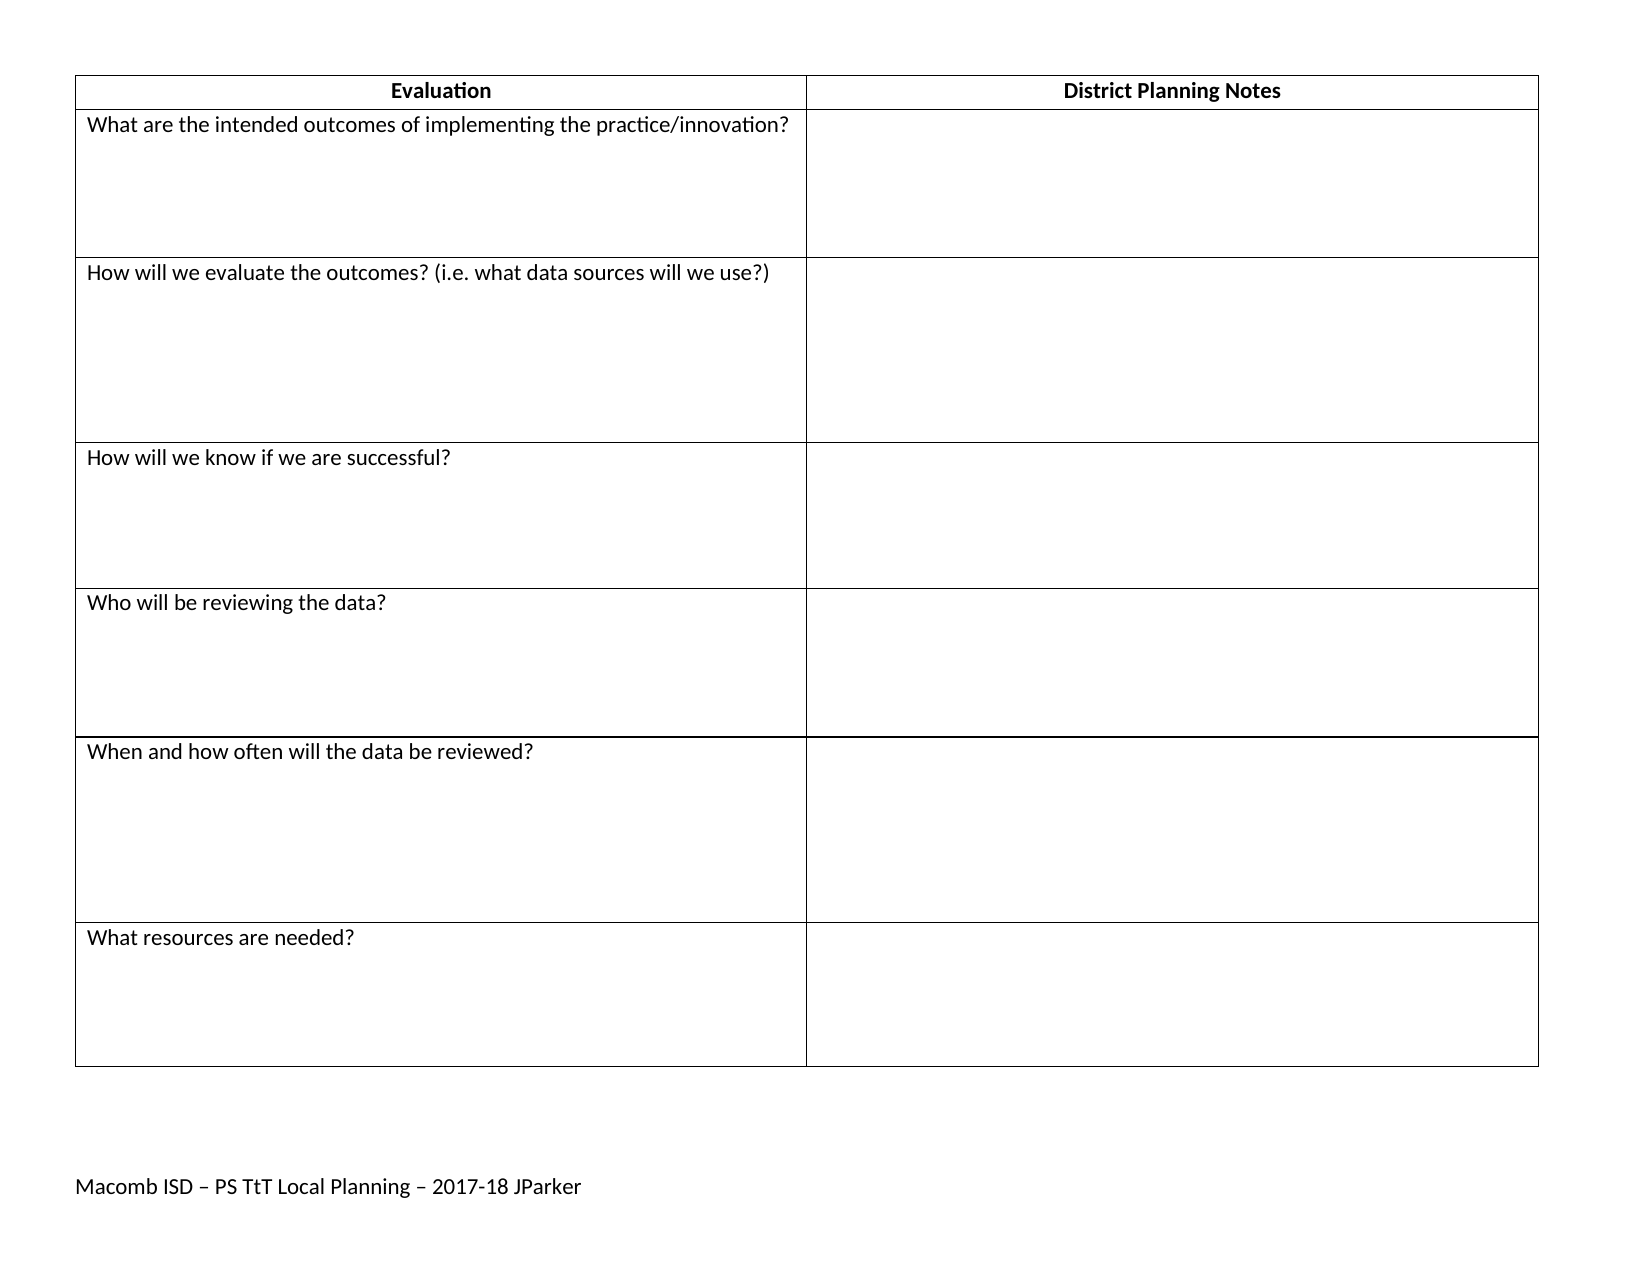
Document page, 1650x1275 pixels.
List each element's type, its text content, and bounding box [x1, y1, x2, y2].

table_cell What resources are needed? [76, 923, 806, 1066]
table_cell What are the intended outcomes of implementing the practice/innovation? [76, 110, 806, 257]
table_cell [807, 589, 1538, 736]
table_cell How will we evaluate the outcomes? (i.e. what data sources will we use?) [76, 258, 806, 442]
table_header District Planning Notes [807, 76, 1538, 109]
table_cell [807, 258, 1538, 442]
table_cell [807, 443, 1538, 587]
table_cell [807, 923, 1538, 1066]
table_cell [807, 110, 1538, 257]
table_cell How will we know if we are successful? [76, 443, 806, 587]
table_cell When and how often will the data be reviewed? [76, 738, 806, 922]
table_header Evaluation [76, 76, 806, 109]
table_cell Who will be reviewing the data? [76, 589, 806, 736]
table_cell [807, 738, 1538, 922]
